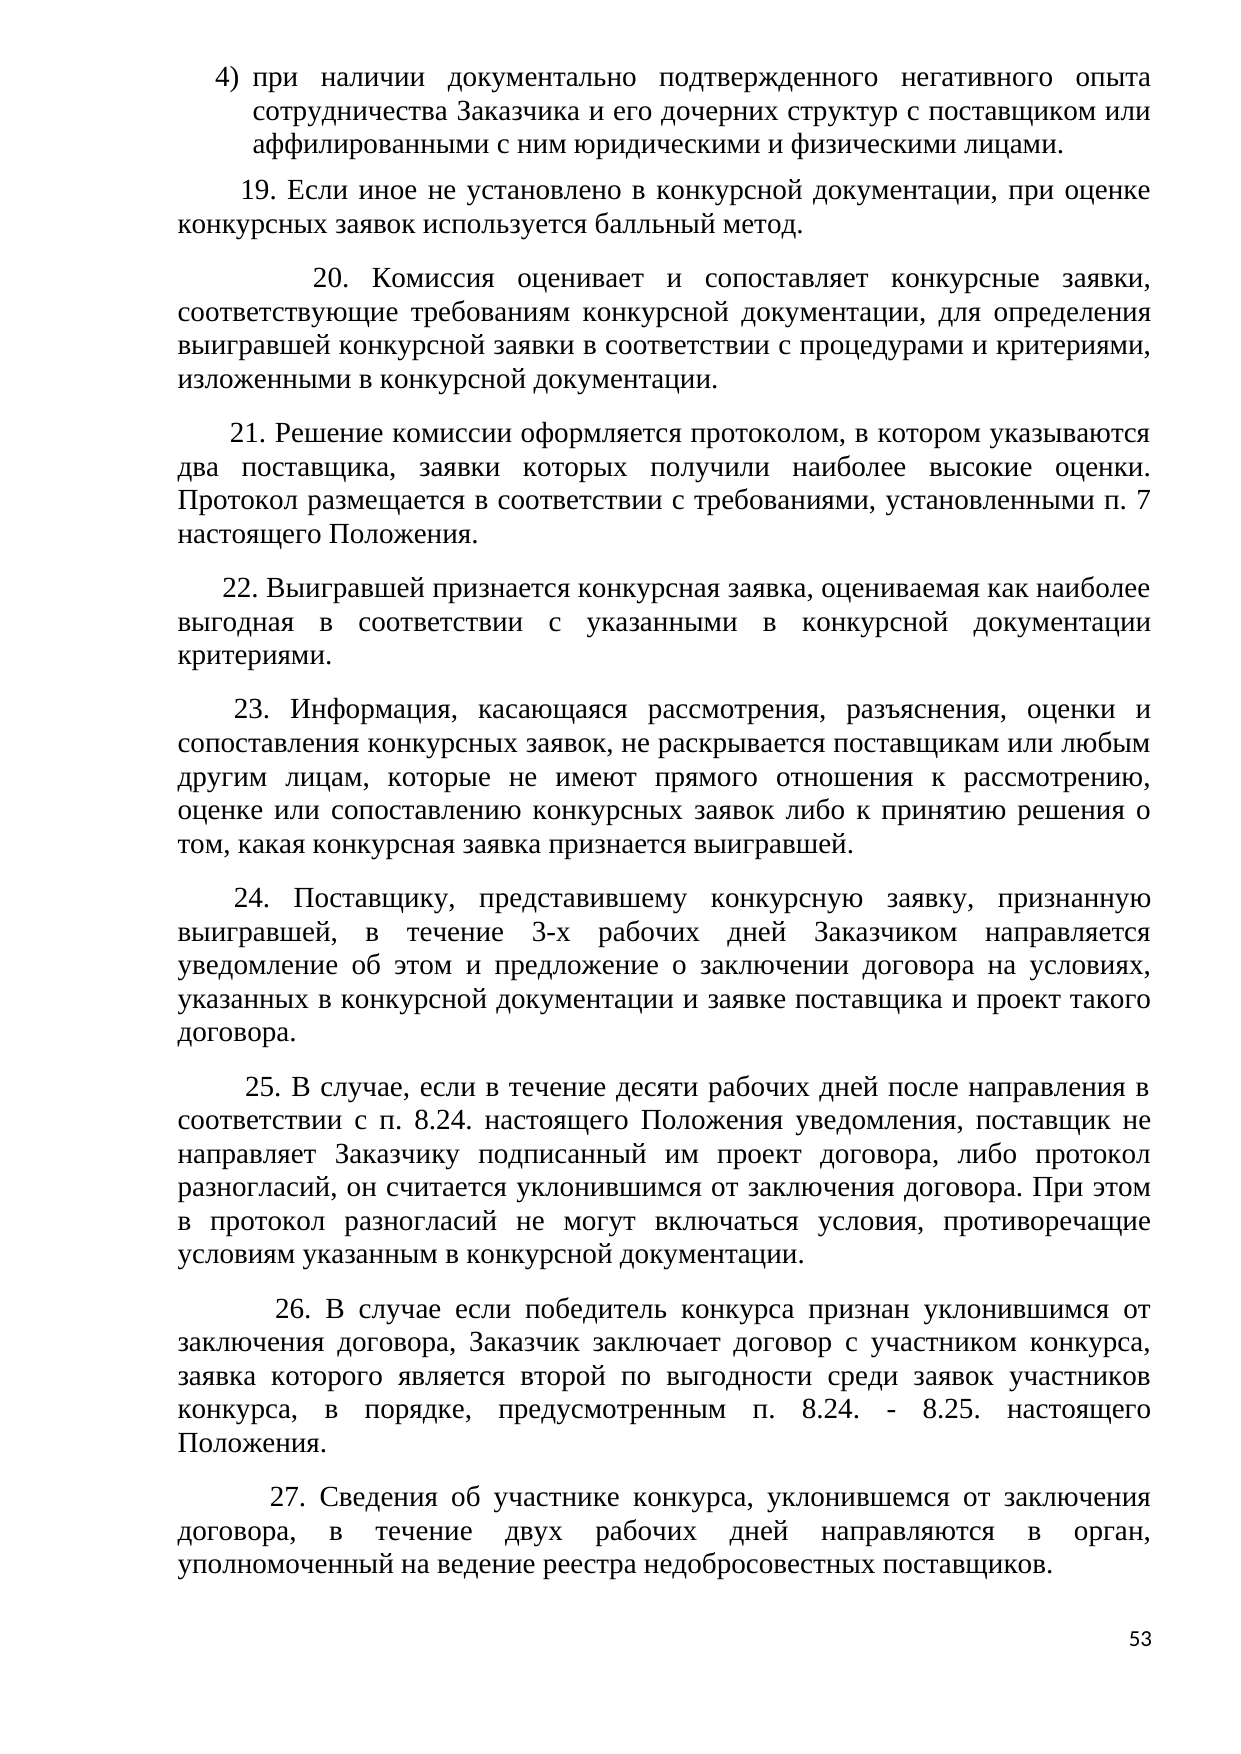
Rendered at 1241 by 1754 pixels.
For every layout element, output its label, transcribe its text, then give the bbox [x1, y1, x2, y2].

text 22. Выигравшей признается конкурсная заявка, оцениваемая как наиболее выгодная в соответствии с указанными в конкурсной документации критериями. [177, 570, 1152, 671]
list при наличии документально подтвержденного негативного опыта сотрудничества Заказчика и его дочерних структур с поставщиком или аффилированными с ним юридическими и физическими лицами. [215, 59, 1152, 160]
text 25. В случае, если в течение десяти рабочих дней после направления в соответствии с п. 8.24. настоящего Положения уведомления, поставщик не направляет Заказчику подписанный им проект договора, либо протокол разногласий, он считается уклонившимся от заключения договора. При этом в протокол разногласий не могут включаться условия, противоречащие условиям указанным в конкурсной документации. [177, 1069, 1152, 1270]
text 24. Поставщику, представившему конкурсную заявку, признанную выигравшей, в течение 3-х рабочих дней Заказчиком направляется уведомление об этом и предложение о заключении договора на условиях, указанных в конкурсной документации и заявке поставщика и проект такого договора. [177, 880, 1152, 1048]
text 26. В случае если победитель конкурса признан уклонившимся от заключения договора, Заказчик заключает договор с участником конкурса, заявка которого является второй по выгодности среди заявок участников конкурса, в порядке, предусмотренным п. 8.24. - 8.25. настоящего Положения. [177, 1291, 1152, 1458]
text 19. Если иное не установлено в конкурсной документации, при оценке конкурсных заявок используется балльный метод. [177, 172, 1152, 239]
text 27. Сведения об участнике конкурса, уклонившемся от заключения договора, в течение двух рабочих дней направляются в орган, уполномоченный на ведение реестра недобросовестных поставщиков. [177, 1479, 1152, 1580]
text 23. Информация, касающаяся рассмотрения, разъяснения, оценки и сопоставления конкурсных заявок, не раскрывается поставщикам или любым другим лицам, которые не имеют прямого отношения к рассмотрению, оценке или сопоставлению конкурсных заявок либо к принятию решения о том, какая конкурсная заявка признается выигравшей. [177, 692, 1152, 859]
text 21. Решение комиссии оформляется протоколом, в котором указываются два поставщика, заявки которых получили наиболее высокие оценки. Протокол размещается в соответствии с требованиями, установленными п. 7 настоящего Положения. [177, 415, 1152, 549]
text 20. Комиссия оценивает и сопоставляет конкурсные заявки, соответствующие требованиям конкурсной документации, для определения выигравшей конкурсной заявки в соответствии с процедурами и критериями, изложенными в конкурсной документации. [177, 260, 1152, 394]
